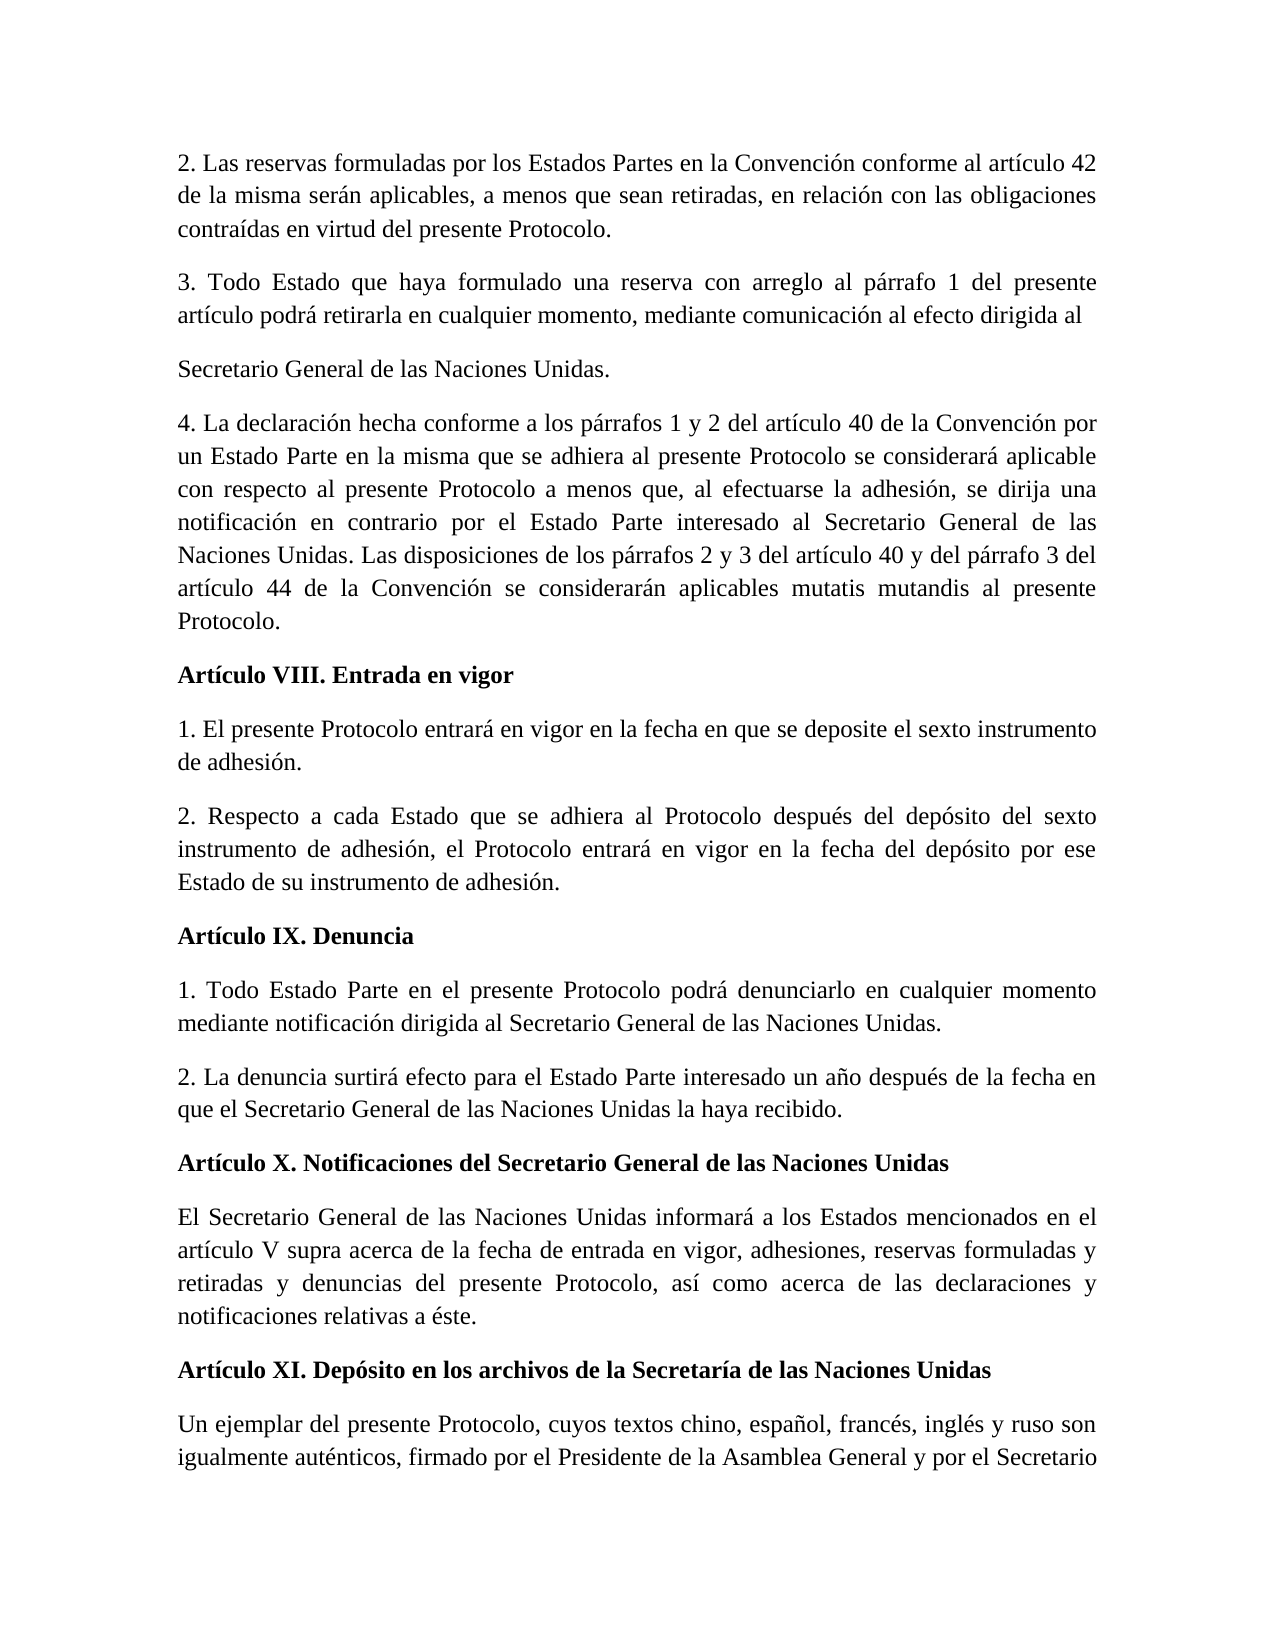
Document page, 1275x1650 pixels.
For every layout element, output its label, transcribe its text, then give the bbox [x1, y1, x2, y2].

text 2. La denuncia surtirá efecto para el Estado Parte interesado un año después de la fecha en que el Secretario General de las Naciones Unidas la haya recibido. [177, 1062, 1098, 1123]
text El Secretario General de las Naciones Unidas informará a los Estados mencionados en el artículo V supra acerca de la fecha de entrada en vigor, adhesiones, reservas formuladas y retiradas y denuncias del presente Protocolo, así como acerca de las declaraciones y notificaciones relativas a éste. [177, 1202, 1098, 1330]
text Artículo XI. Depósito en los archivos de la Secretaría de las Naciones Unidas [177, 1355, 1098, 1384]
text Artículo IX. Denuncia [177, 921, 1098, 949]
text Secretario General de las Naciones Unidas. [177, 354, 1098, 383]
text 1. Todo Estado Parte en el presente Protocolo podrá denunciarlo en cualquier momento mediante notificación dirigida al Secretario General de las Naciones Unidas. [177, 975, 1098, 1036]
text Artículo X. Notificaciones del Secretario General de las Naciones Unidas [177, 1148, 1098, 1177]
text 1. El presente Protocolo entrará en vigor en la fecha en que se deposite el sexto instrumento de adhesión. [177, 714, 1098, 776]
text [177, 1409, 1098, 1471]
text 2. Las reservas formuladas por los Estados Partes en la Convención conforme al artículo 42 de la misma serán aplicables, a menos que sean retiradas, en relación con las obligaciones contraídas en virtud del presente Protocolo. [177, 148, 1098, 242]
text Artículo VIII. Entrada en vigor [177, 660, 1098, 689]
text 4. La declaración hecha conforme a los párrafos 1 y 2 del artículo 40 de la Convención por un Estado Parte en la misma que se adhiera al presente Protocolo se considerará aplicable con respecto al presente Protocolo a menos que, al efectuarse la adhesión, se dirija una notificación en contrario por el Estado Parte interesado al Secretario General de las Naciones Unidas. Las disposiciones de los párrafos 2 y 3 del artículo 40 y del párrafo 3 del artículo 44 de la Convención se considerarán aplicables mutatis mutandis al presente Protocolo. [177, 408, 1098, 635]
text 3. Todo Estado que haya formulado una reserva con arreglo al párrafo 1 del presente artículo podrá retirarla en cualquier momento, mediante comunicación al efecto dirigida al [177, 267, 1098, 329]
text 2. Respecto a cada Estado que se adhiera al Protocolo después del depósito del sexto instrumento de adhesión, el Protocolo entrará en vigor en la fecha del depósito por ese Estado de su instrumento de adhesión. [177, 801, 1098, 896]
